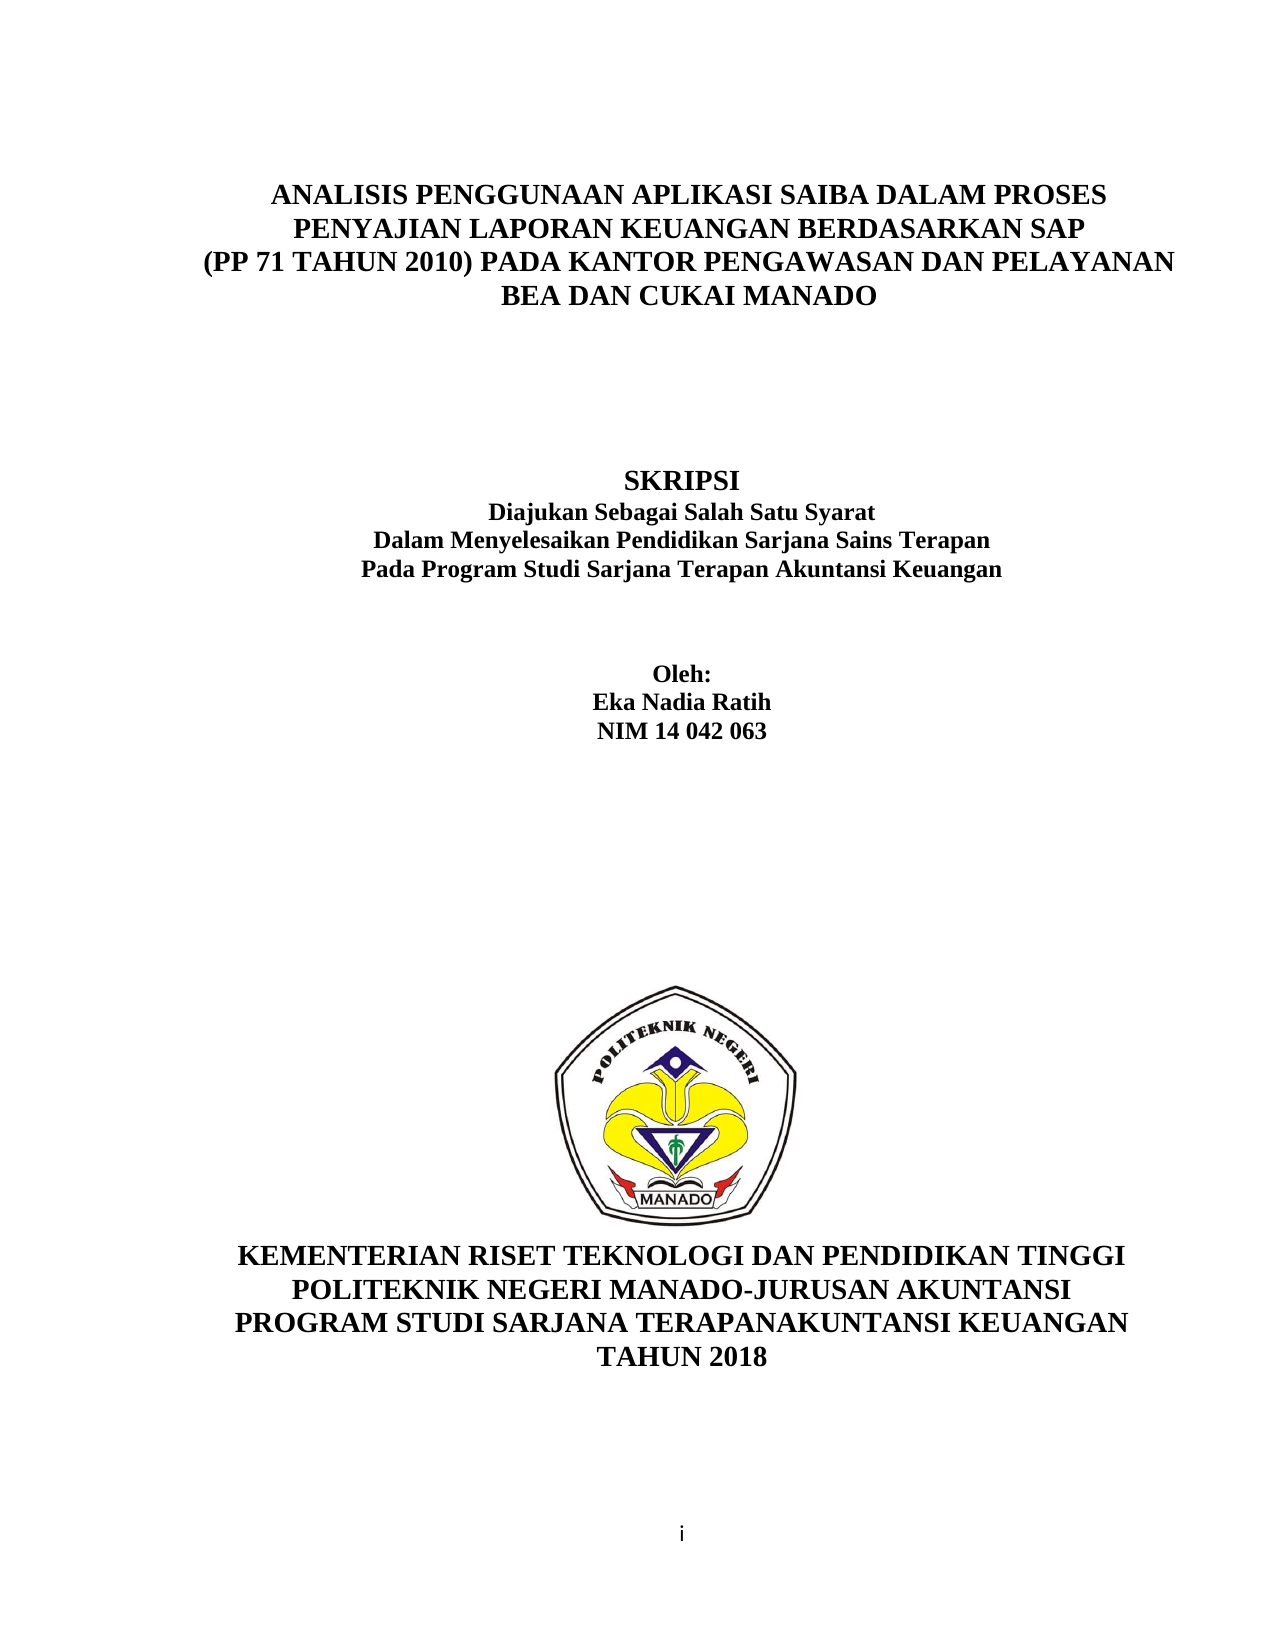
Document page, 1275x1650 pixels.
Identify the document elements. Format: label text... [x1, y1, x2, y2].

text (PP 71 TAHUN 2010) PADA KANTOR PENGAWASAN DAN PELAYANAN BEA DAN CUKAI MANADO [192, 244, 1186, 311]
text SKRIPSI [236, 463, 1127, 497]
text Oleh: [236, 659, 1127, 687]
text PROGRAM STUDI SARJANA TERAPANAKUNTANSI KEUANGAN [207, 1306, 1157, 1339]
picture [543, 971, 810, 1238]
text Pada Program Studi Sarjana Terapan Akuntansi Keuangan [236, 554, 1127, 583]
text ANALISIS PENGGUNAAN APLIKASI SAIBA DALAM PROSES PENYAJIAN LAPORAN KEUANGAN BERDASARKAN SAP [192, 177, 1186, 244]
text KEMENTERIAN RISET TEKNOLOGI DAN PENDIDIKAN TINGGI [207, 1238, 1157, 1272]
text Dalam Menyelesaikan Pendidikan Sarjana Sains Terapan [236, 525, 1127, 554]
text Eka Nadia Ratih [236, 687, 1127, 716]
text NIM 14 042 063 [236, 716, 1127, 745]
text Diajukan Sebagai Salah Satu Syarat [236, 497, 1127, 525]
text POLITEKNIK NEGERI MANADO-JURUSAN AKUNTANSI [207, 1272, 1157, 1306]
text TAHUN 2018 [207, 1339, 1157, 1373]
